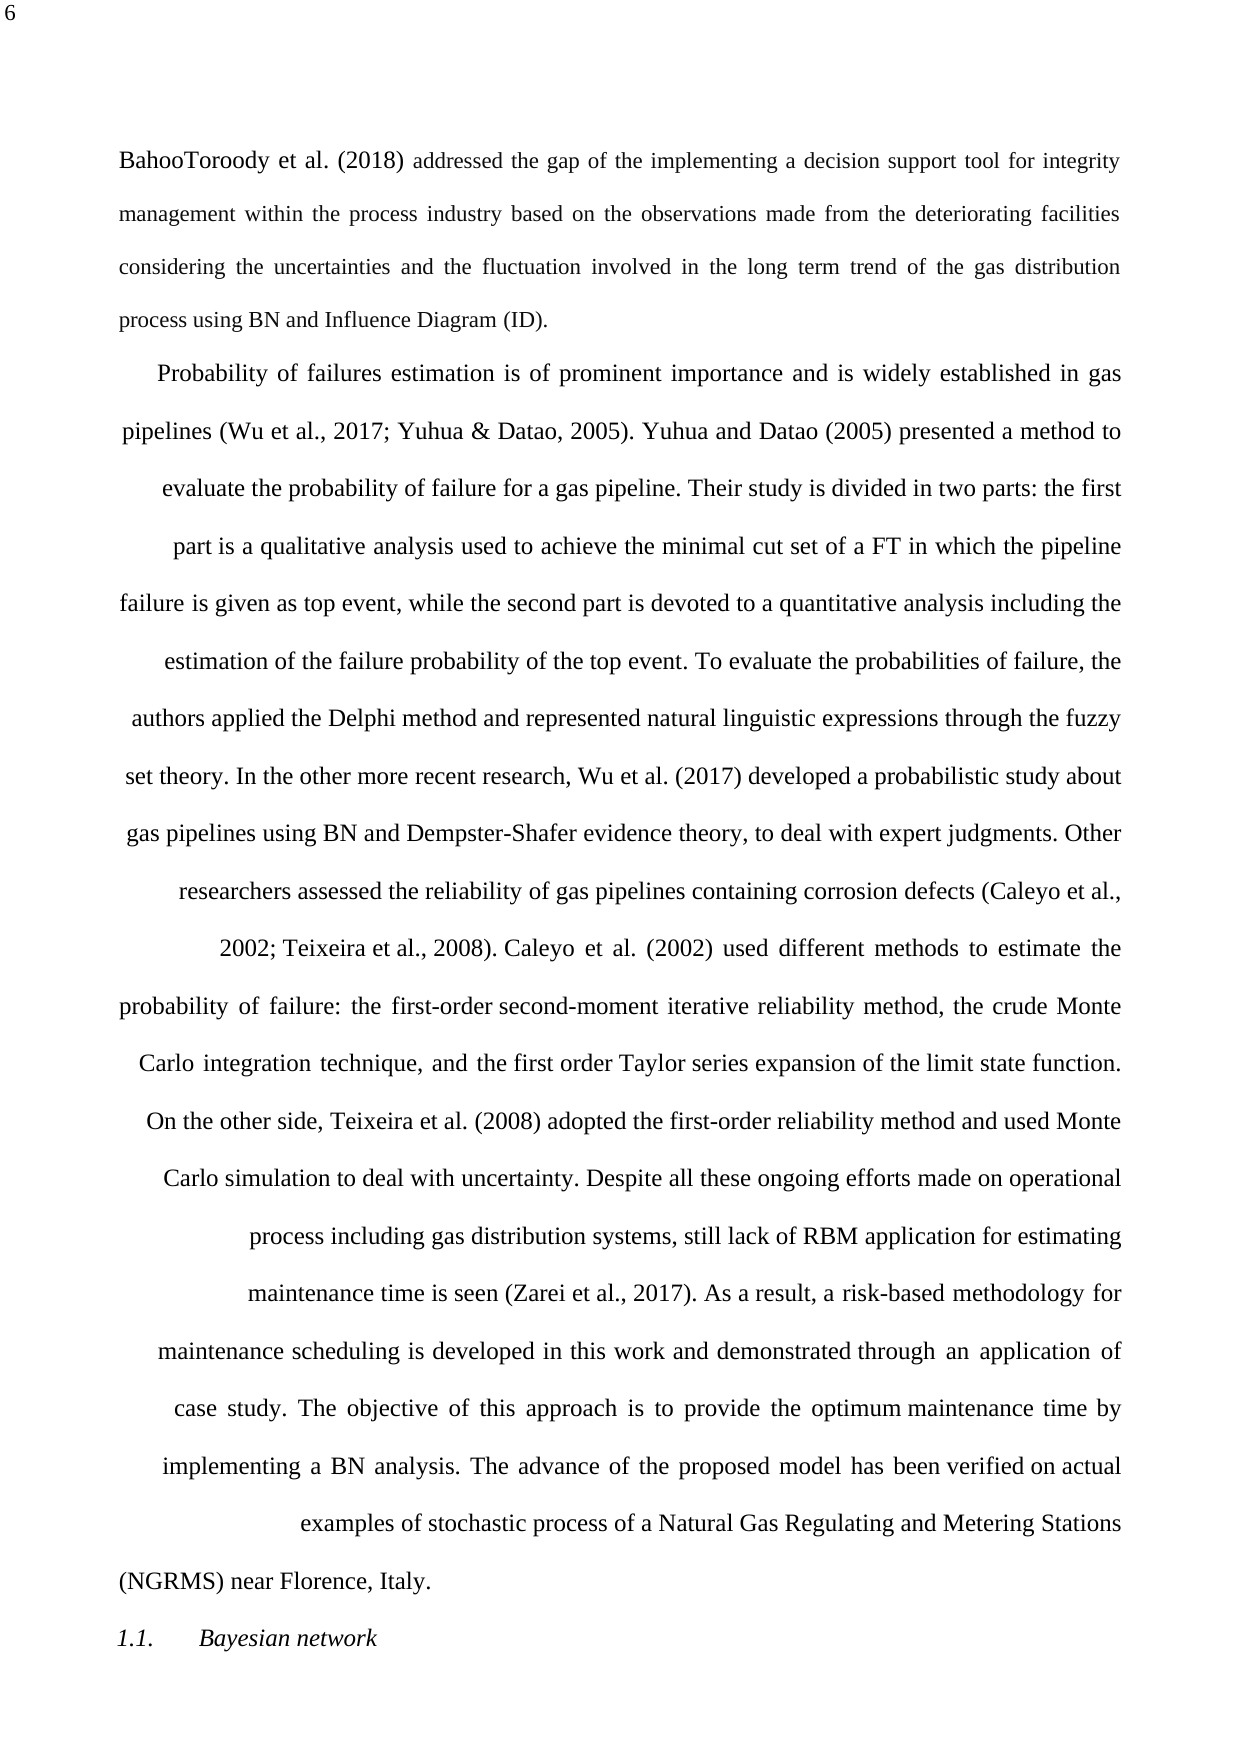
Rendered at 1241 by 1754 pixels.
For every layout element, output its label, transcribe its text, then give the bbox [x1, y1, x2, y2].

text BahooToroody et al. (2018) addressed the gap of the implementing a decision support tool for integrity management within the process industry based on the observations made from the deteriorating facilities considering the uncertainties and the fluctuation involved in the long term trend of the gas distribution process using BN and Influence Diagram (ID). [118, 145, 1121, 332]
text Probability of failures estimation is of prominent importance and is widely established in gas pipelines (Wu et al., 2017; Yuhua & Datao, 2005). Yuhua and Datao (2005) presented a method to evaluate the probability of failure for a gas pipeline. Their study is divided in two parts: the first part is a qualitative analysis used to achieve the minimal cut set of a FT in which the pipeline failure is given as top event, while the second part is devoted to a quantitative analysis including the estimation of the failure probability of the top event. To evaluate the probabilities of failure, the authors applied the Delphi method and represented natural linguistic expressions through the fuzzy set theory. In the other more recent research, Wu et al. (2017) developed a probabilistic study about gas pipelines using BN and Dempster-Shafer evidence theory, to deal with expert judgments. Other researchers assessed the reliability of gas pipelines containing corrosion defects (Caleyo et al., 2002; Teixeira et al., 2008). Caleyo et al. (2002) used different methods to estimate the probability of failure: the first-order second-moment iterative reliability method, the crude Monte Carlo integration technique, and the first order Taylor series expansion of the limit state function. On the other side, Teixeira et al. (2008) adopted the first-order reliability method and used Monte Carlo simulation to deal with uncertainty. Despite all these ongoing efforts made on operational process including gas distribution systems, still lack of RBM application for estimating maintenance time is seen (Zarei et al., 2017). As a result, a risk-based methodology for maintenance scheduling is developed in this work and demonstrated through an application of case study. The objective of this approach is to provide the optimum maintenance time by implementing a BN analysis. The advance of the proposed model has been verified on actual examples of stochastic process of a Natural Gas Regulating and Metering Stations [118, 358, 1121, 1537]
list Bayesian network [116, 1623, 1211, 1652]
text (NGRMS) near Florence, Italy. [118, 1566, 1211, 1594]
